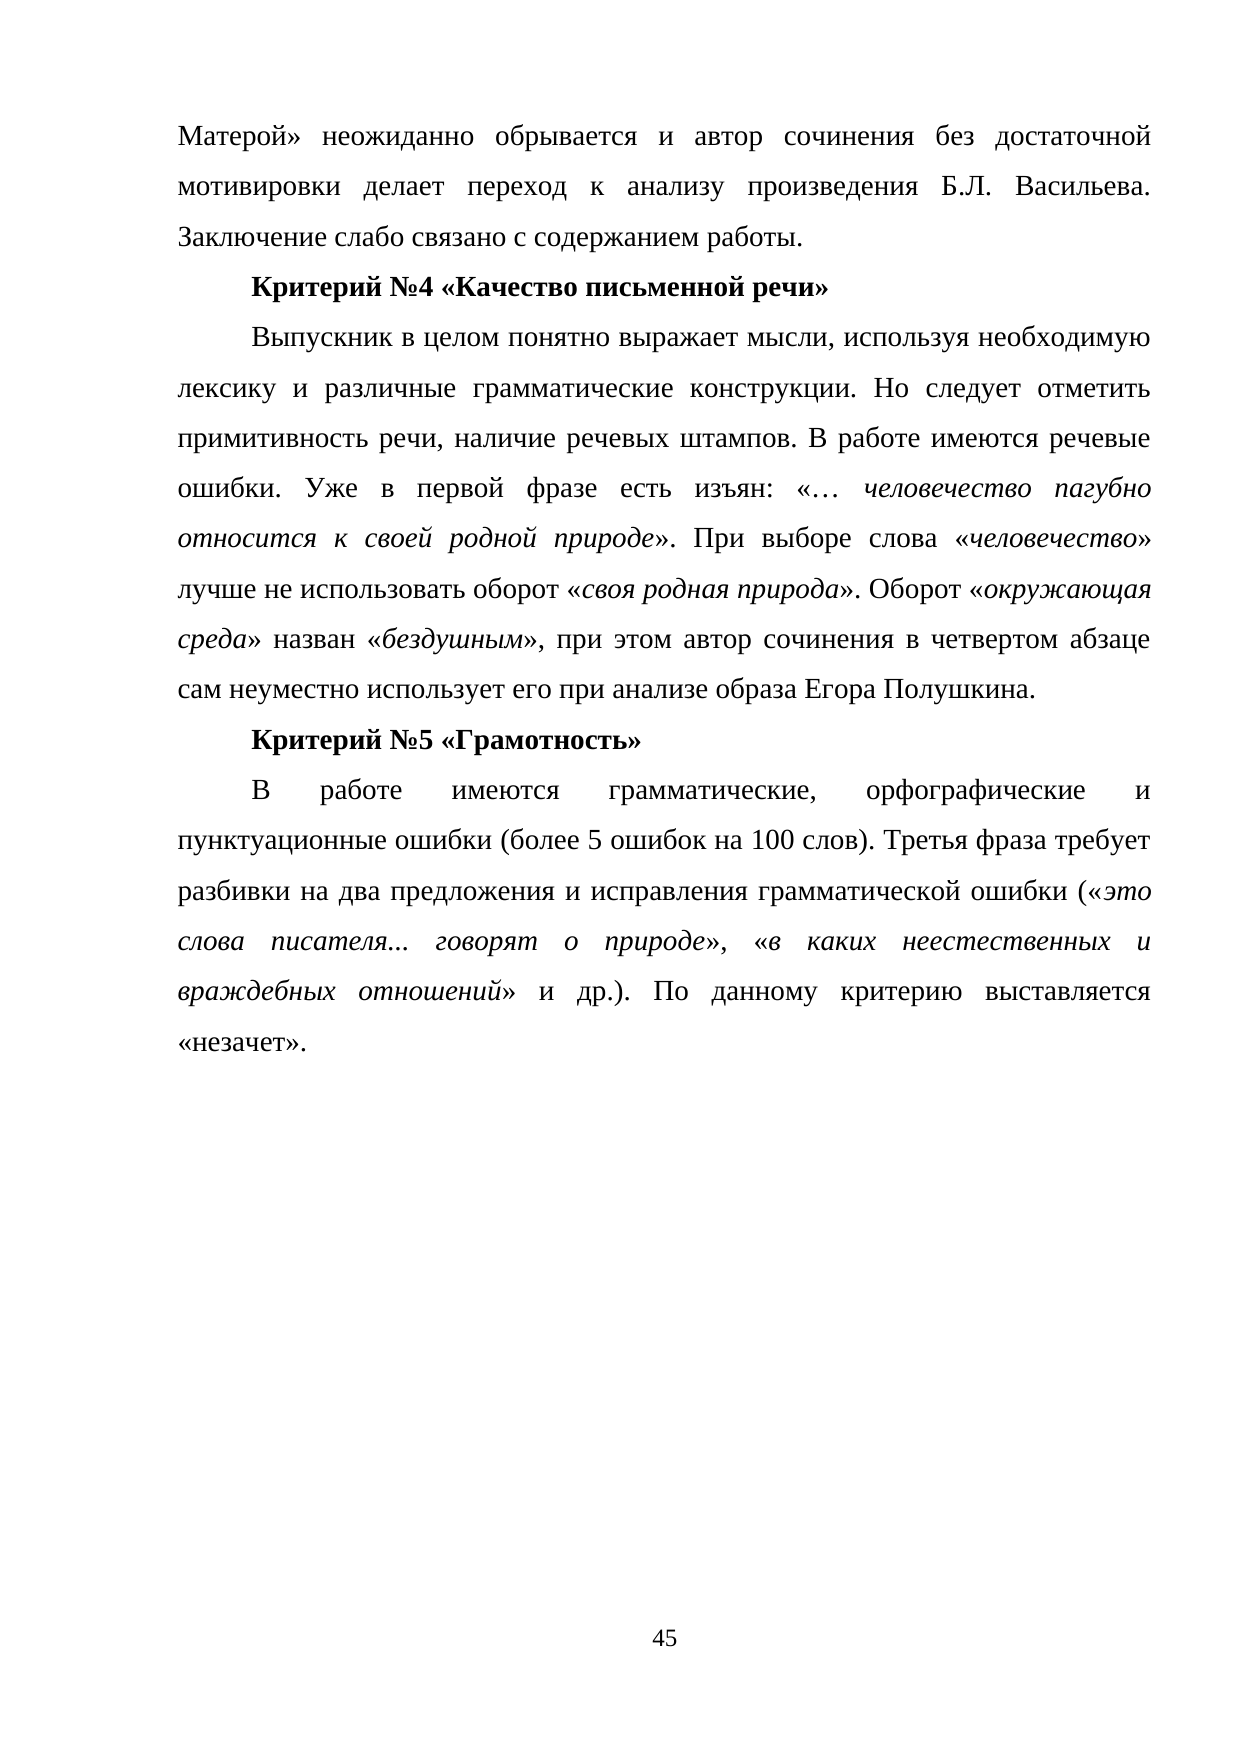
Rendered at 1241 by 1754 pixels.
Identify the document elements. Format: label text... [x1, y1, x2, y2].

text В работе имеются грамматические, орфографические и пунктуационные ошибки (более 5 ошибок на 100 слов). Третья фраза требует разбивки на два предложения и исправления грамматической ошибки («это слова писателя... говорят о природе», «в каких неестественных и враждебных отношений» и др.). По данному критерию выставляется «незачет». [177, 772, 1152, 1057]
text Выпускник в целом понятно выражает мысли, используя необходимую лексику и различные грамматические конструкции. Но следует отметить примитивность речи, наличие речевых штампов. В работе имеются речевые ошибки. Уже в первой фразе есть изъян: «… человечество пагубно относится к своей родной природе». При выборе слова «человечество» лучше не использовать оборот «своя родная природа». Оборот «окружающая среда» назван «бездушным», при этом автор сочинения в четвертом абзаце сам неуместно использует его при анализе образа Егора Полушкина. [177, 319, 1152, 705]
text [177, 118, 1152, 252]
text Критерий №5 «Грамотность» [177, 722, 1152, 755]
text Критерий №4 «Качество письменной речи» [177, 269, 1152, 303]
